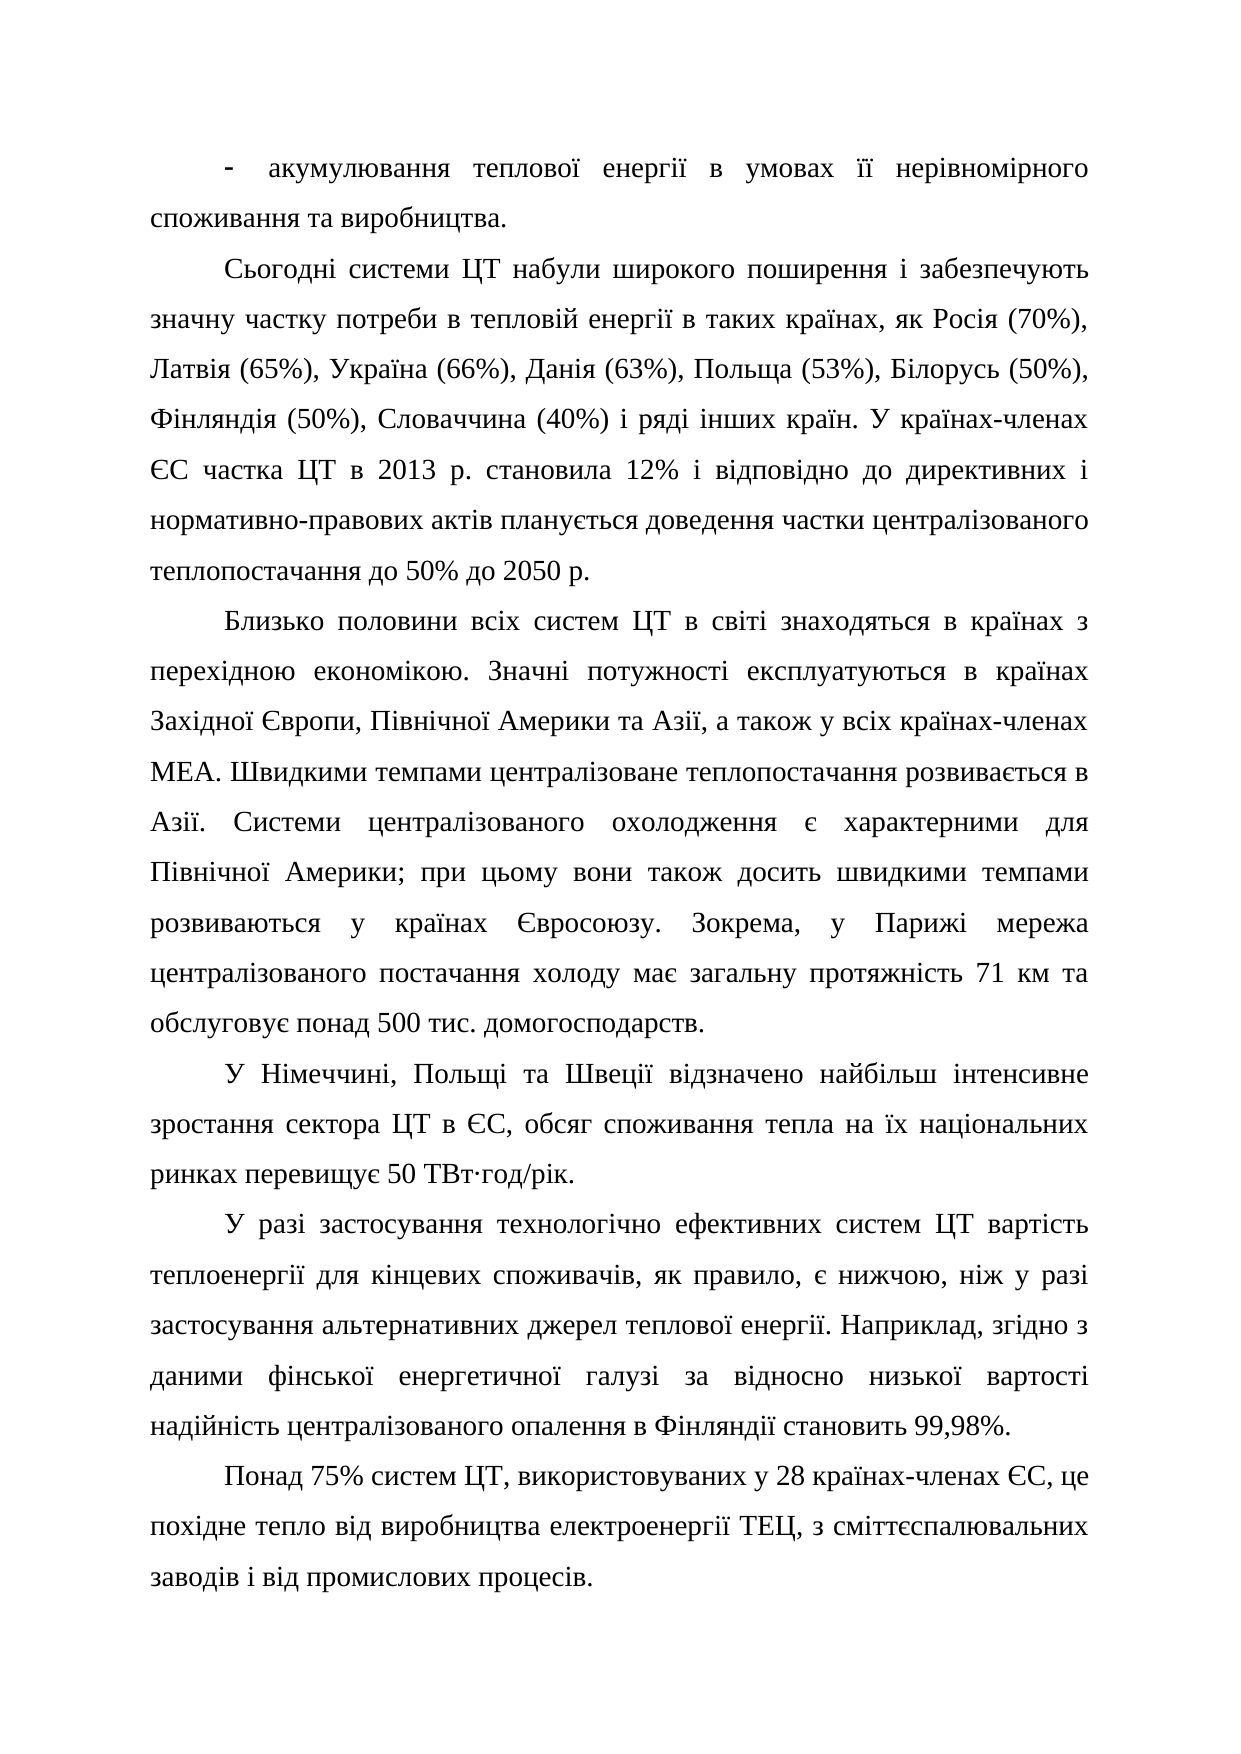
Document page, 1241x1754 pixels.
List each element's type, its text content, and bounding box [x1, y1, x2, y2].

text Понад 75% систем ЦТ, використовуваних у 28 країнах-членах ЄС, це похідне тепло від виробництва електроенергії ТЕЦ, з сміттєспалювальних заводів і від промислових процесів. [150, 1458, 1089, 1592]
text Близько половини всіх систем ЦТ в світі знаходяться в країнах з перехідною економікою. Значні потужності експлуатуються в країнах Західної Європи, Північної Америки та Азії, а також у всіх країнах-членах МЕА. Швидкими темпами централізоване теплопостачання розвивається в Азії. Системи централізованого охолодження є характерними для Північної Америки; при цьому вони також досить швидкими темпами розвиваються у країнах Євросоюзу. Зокрема, у Парижі мережа централізованого постачання холоду має загальну протяжність 71 км та обслуговує понад 500 тис. домогосподарств. [150, 603, 1089, 1039]
text У Німеччині, Польщі та Швеції відзначено найбільш інтенсивне зростання сектора ЦТ в ЄС, обсяг споживання тепла на їх національних ринках перевищує 50 ТВт·год/рік. [150, 1056, 1089, 1190]
text Сьогодні системи ЦТ набули широкого поширення і забезпечують значну частку потреби в тепловій енергії в таких країнах, як Росія (70%), Латвія (65%), Україна (66%), Данія (63%), Польща (53%), Білорусь (50%), Фінляндія (50%), Словаччина (40%) і ряді інших країн. У країнах-членах ЄС частка ЦТ в 2013 р. становила 12% і відповідно до директивних і нормативно-правових актів планується доведення частки централізованого теплопостачання до 50% до 2050 р. [150, 251, 1089, 586]
list акумулювання теплової енергії в умовах її нерівномірного споживання та виробництва. [150, 150, 1089, 234]
text У разі застосування технологічно ефективних систем ЦТ вартість теплоенергії для кінцевих споживачів, як правило, є нижчою, ніж у разі застосування альтернативних джерел теплової енергії. Наприклад, згідно з даними фінської енергетичної галузі за відносно низької вартості надійність централізованого опалення в Фінляндії становить 99,98%. [150, 1207, 1089, 1441]
